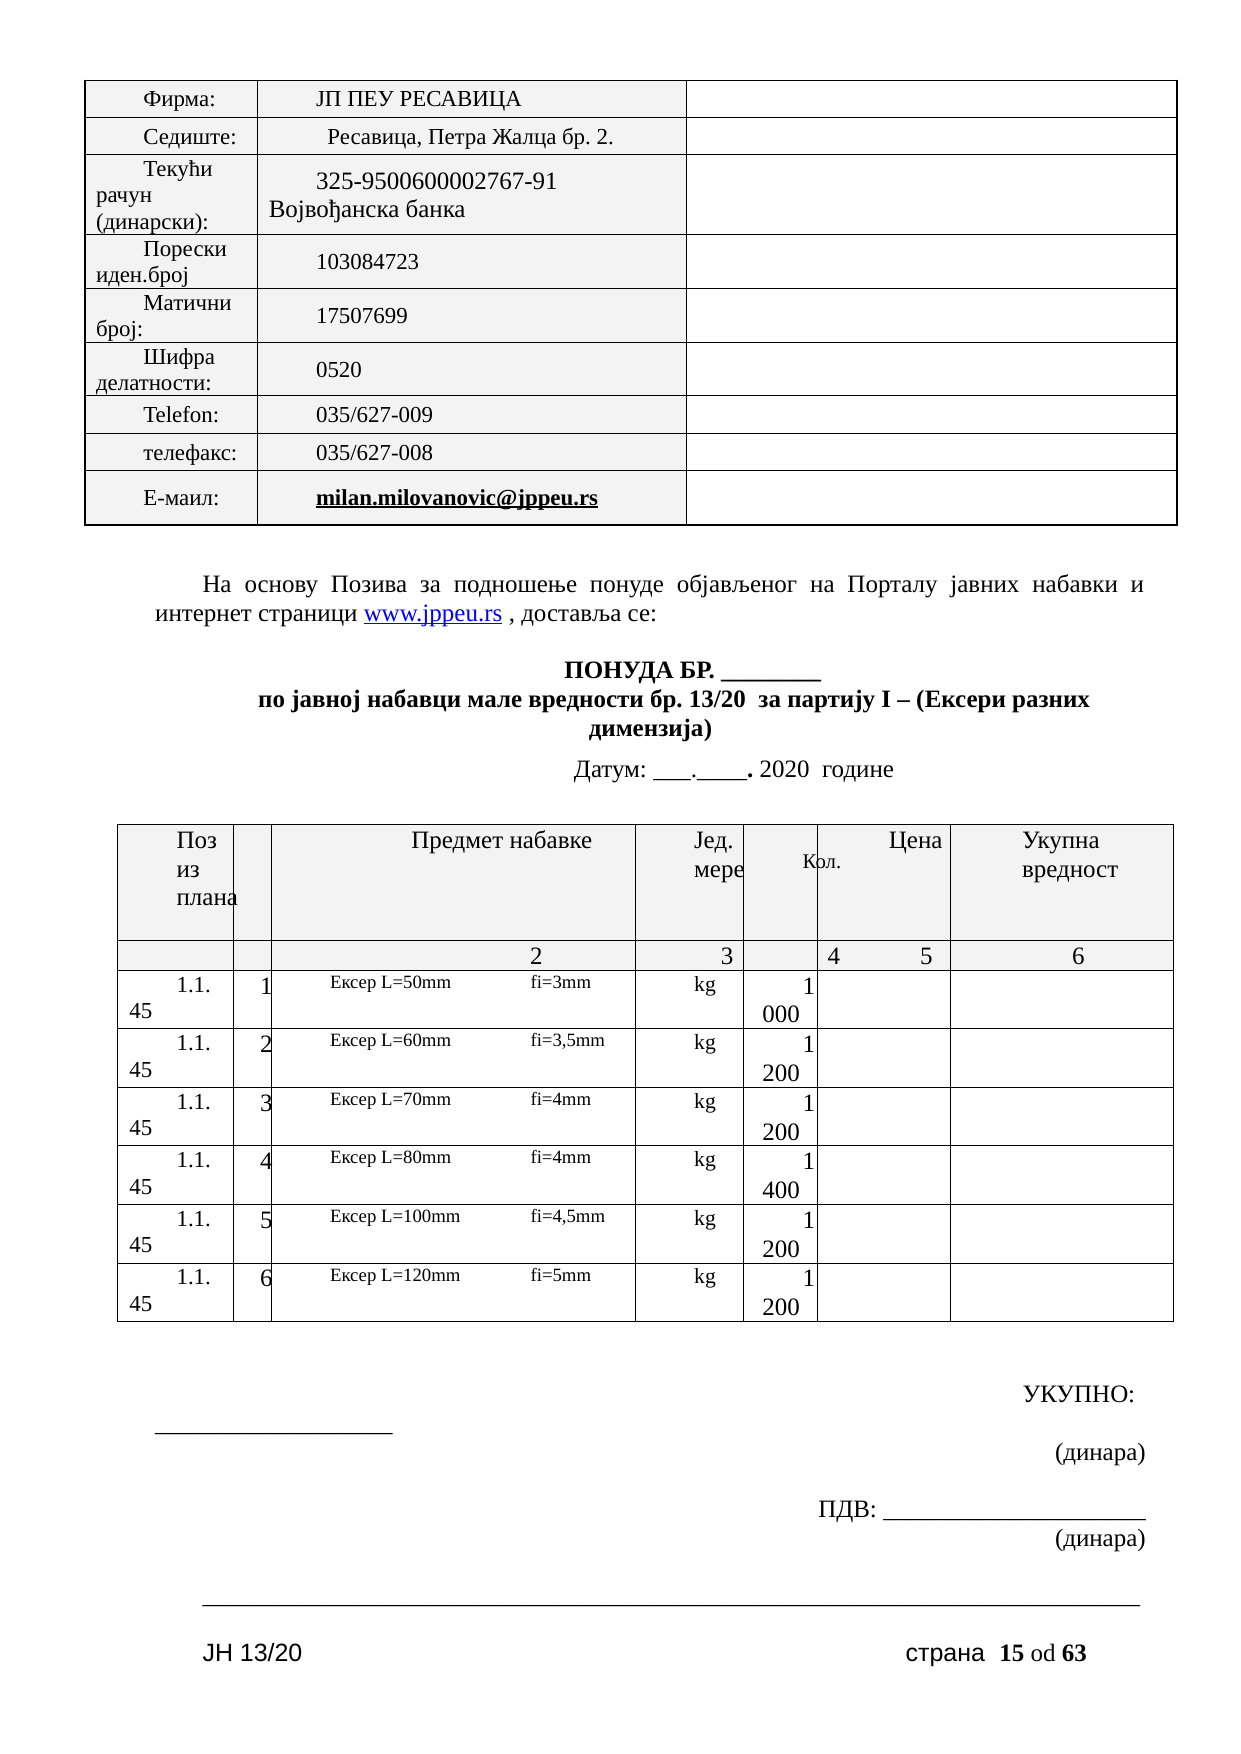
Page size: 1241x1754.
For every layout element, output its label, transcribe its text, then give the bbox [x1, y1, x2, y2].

table_cell E-маил: [86, 471, 257, 524]
table_header Цена [818, 825, 950, 940]
table_cell kg [636, 1146, 743, 1204]
table_cell [951, 1205, 1173, 1262]
table_cell [687, 155, 1176, 234]
table_cell Шифра делатности: [86, 343, 257, 395]
table_cell 4 [234, 1146, 271, 1204]
table_cell 1.1.45 [118, 1146, 233, 1204]
table_cell milan.milovanovic@jppeu.rs [258, 471, 686, 524]
table_cell Ексер L=80mm fi=4mm [272, 1146, 635, 1204]
table_cell 1200 [744, 1205, 817, 1262]
text (динара) [155, 1523, 1145, 1552]
table_cell Ексер L=60mm fi=3,5mm [272, 1029, 635, 1087]
table_cell [818, 1088, 950, 1145]
table_cell Ексер L=120mm fi=5mm [272, 1264, 635, 1321]
table_cell [687, 471, 1176, 524]
table_cell 1200 [744, 1029, 817, 1087]
table_cell Матични број: [86, 289, 257, 342]
table_cell Telefon: [86, 396, 257, 433]
table_cell 1.1.45 [118, 1088, 233, 1145]
table_cell 1 [234, 941, 271, 970]
table_cell [951, 1264, 1173, 1321]
table_cell 325-9500600002767-91 Војвођанска банка [258, 155, 686, 234]
table_cell 17507699 [258, 289, 686, 342]
text (динара) [155, 1437, 1145, 1466]
table_cell Седиште: [86, 118, 257, 154]
table_header Предмет набавке [272, 825, 635, 940]
table_cell 035/627-008 [258, 434, 686, 470]
table_cell 2 [272, 941, 635, 970]
table_cell [951, 1029, 1173, 1087]
table_cell 4 [744, 941, 817, 970]
text по јавној набавци мале вредности бр. 13/20 за партију I – (Ексери разних димензија) [155, 684, 1145, 741]
table_cell 2 [234, 1029, 271, 1087]
text ПОНУДА БР. ________ [155, 655, 1145, 684]
table_cell 1 [234, 971, 271, 1028]
table_cell 1200 [744, 1088, 817, 1145]
table_cell [687, 343, 1176, 395]
table_cell 035/627-009 [258, 396, 686, 433]
table_cell 103084723 [258, 235, 686, 288]
table_cell [818, 1146, 950, 1204]
table_cell 0520 [258, 343, 686, 395]
text Датум: ___.____. 2020 године [155, 754, 1240, 783]
table_cell 1000 [744, 971, 817, 1028]
table_cell kg [636, 1205, 743, 1262]
table_cell 1.1.45 [118, 971, 233, 1028]
table_cell [951, 1146, 1173, 1204]
table_cell 1200 [744, 1264, 817, 1321]
table_cell [818, 1205, 950, 1262]
text На основу Позива за подношење понуде објављеног на Порталу јавних набавки и интернет страници www.jppeu.rs , доставља се: [155, 569, 1145, 626]
table_header Јед. мере [636, 825, 743, 940]
table_cell [951, 971, 1173, 1028]
table_cell [818, 1029, 950, 1087]
table_cell 1400 [744, 1146, 817, 1204]
table_cell ЈП ПЕУ РЕСАВИЦА [258, 81, 686, 117]
table_cell 6 [951, 941, 1173, 970]
table_cell kg [636, 1264, 743, 1321]
table_cell 3 [234, 1088, 271, 1145]
table_cell 3 [636, 941, 743, 970]
table_header Р. бр [234, 825, 271, 940]
table_header Кол. [744, 825, 817, 940]
table_cell kg [636, 1029, 743, 1087]
text УКУПНО: ___________________ [155, 1379, 1145, 1437]
table_cell 1.1.45 [118, 1205, 233, 1262]
table_cell 5 [234, 1205, 271, 1262]
table_cell [951, 1088, 1173, 1145]
table_cell Ексер L=100mm fi=4,5mm [272, 1205, 635, 1262]
table_header Поз из плана [118, 825, 233, 940]
table_cell Ресавица, Петра Жалца бр. 2. [258, 118, 686, 154]
table_cell Порески иден.број [86, 235, 257, 288]
table_cell 1.1.45 [118, 1029, 233, 1087]
table_cell kg [636, 1088, 743, 1145]
table_cell [687, 434, 1176, 470]
table_cell kg [636, 971, 743, 1028]
table_cell [687, 396, 1176, 433]
table_cell 5 [818, 941, 950, 970]
table_cell Фирма: [86, 81, 257, 117]
table_cell Ексер L=50mm fi=3mm [272, 971, 635, 1028]
table_cell телефакс: [86, 434, 257, 470]
table_cell Текући рачун (динарски): [86, 155, 257, 234]
table_cell 1.1.45 [118, 1264, 233, 1321]
table_cell [687, 235, 1176, 288]
table_cell [687, 81, 1176, 117]
table_cell Ексер L=70mm fi=4mm [272, 1088, 635, 1145]
table_header Укупна вредност [951, 825, 1173, 940]
table_cell [818, 971, 950, 1028]
table_cell [687, 118, 1176, 154]
table_cell 6 [234, 1264, 271, 1321]
text ПДВ: _____________________ [155, 1494, 1145, 1523]
table_cell [818, 1264, 950, 1321]
table_cell [687, 289, 1176, 342]
table_cell [118, 941, 233, 970]
